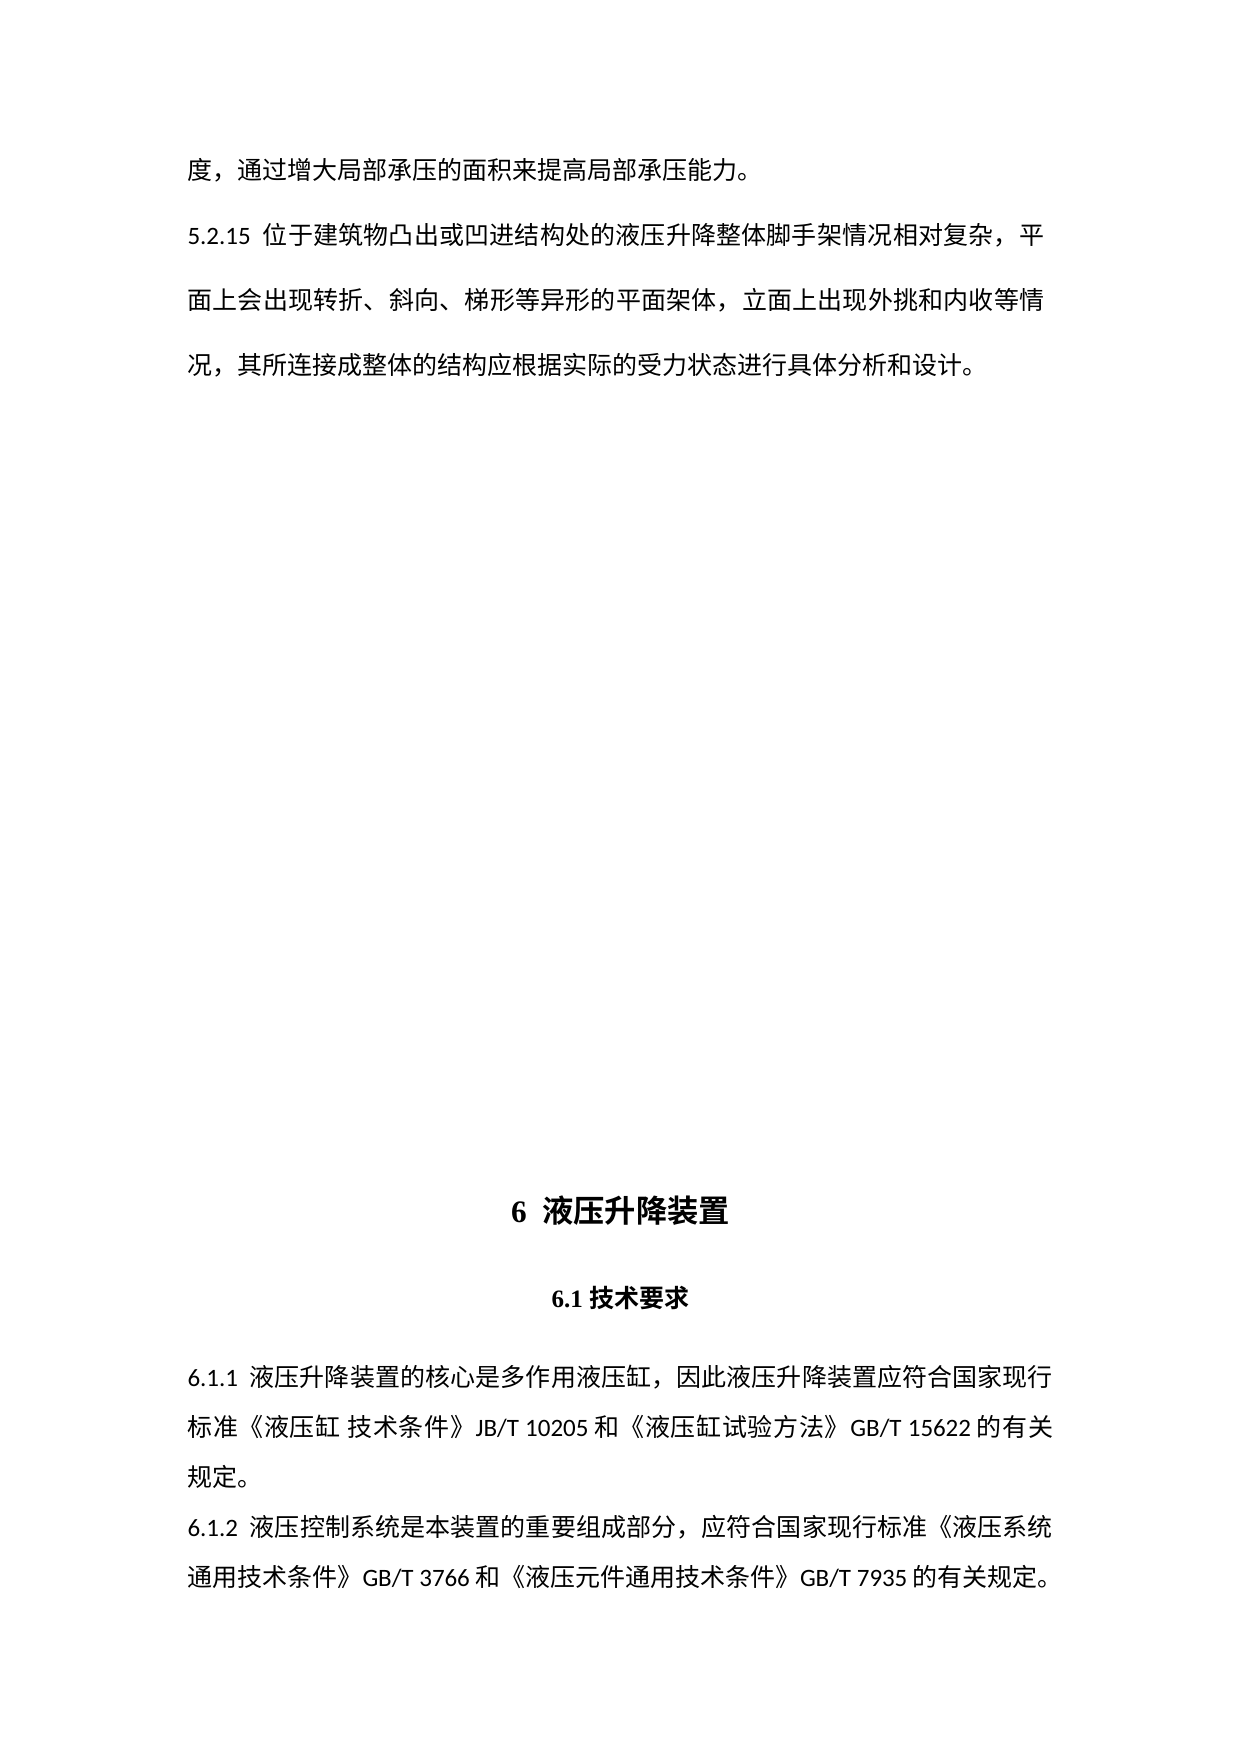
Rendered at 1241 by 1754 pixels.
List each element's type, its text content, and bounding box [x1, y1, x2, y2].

subtitle 6 液压升降装置 [187, 1176, 1053, 1241]
subtitle 6.1 技术要求 [187, 1264, 1053, 1329]
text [187, 136, 1047, 201]
text 6.1.2 液压控制系统是本装置的重要组成部分，应符合国家现行标准《液压系统通用技术条件》GB/T 3766和《液压元件通用技术条件》GB/T 7935的有关规定。 [187, 1497, 1053, 1597]
text 6.1.1 液压升降装置的核心是多作用液压缸，因此液压升降装置应符合国家现行标准《液压缸 技术条件》JB/T 10205和《液压缸试验方法》GB/T 15622的有关规定。 [187, 1347, 1053, 1497]
text 5.2.15 位于建筑物凸出或凹进结构处的液压升降整体脚手架情况相对复杂，平面上会出现转折、斜向、梯形等异形的平面架体，立面上出现外挑和内收等情况，其所连接成整体的结构应根据实际的受力状态进行具体分析和设计。 [187, 201, 1047, 396]
